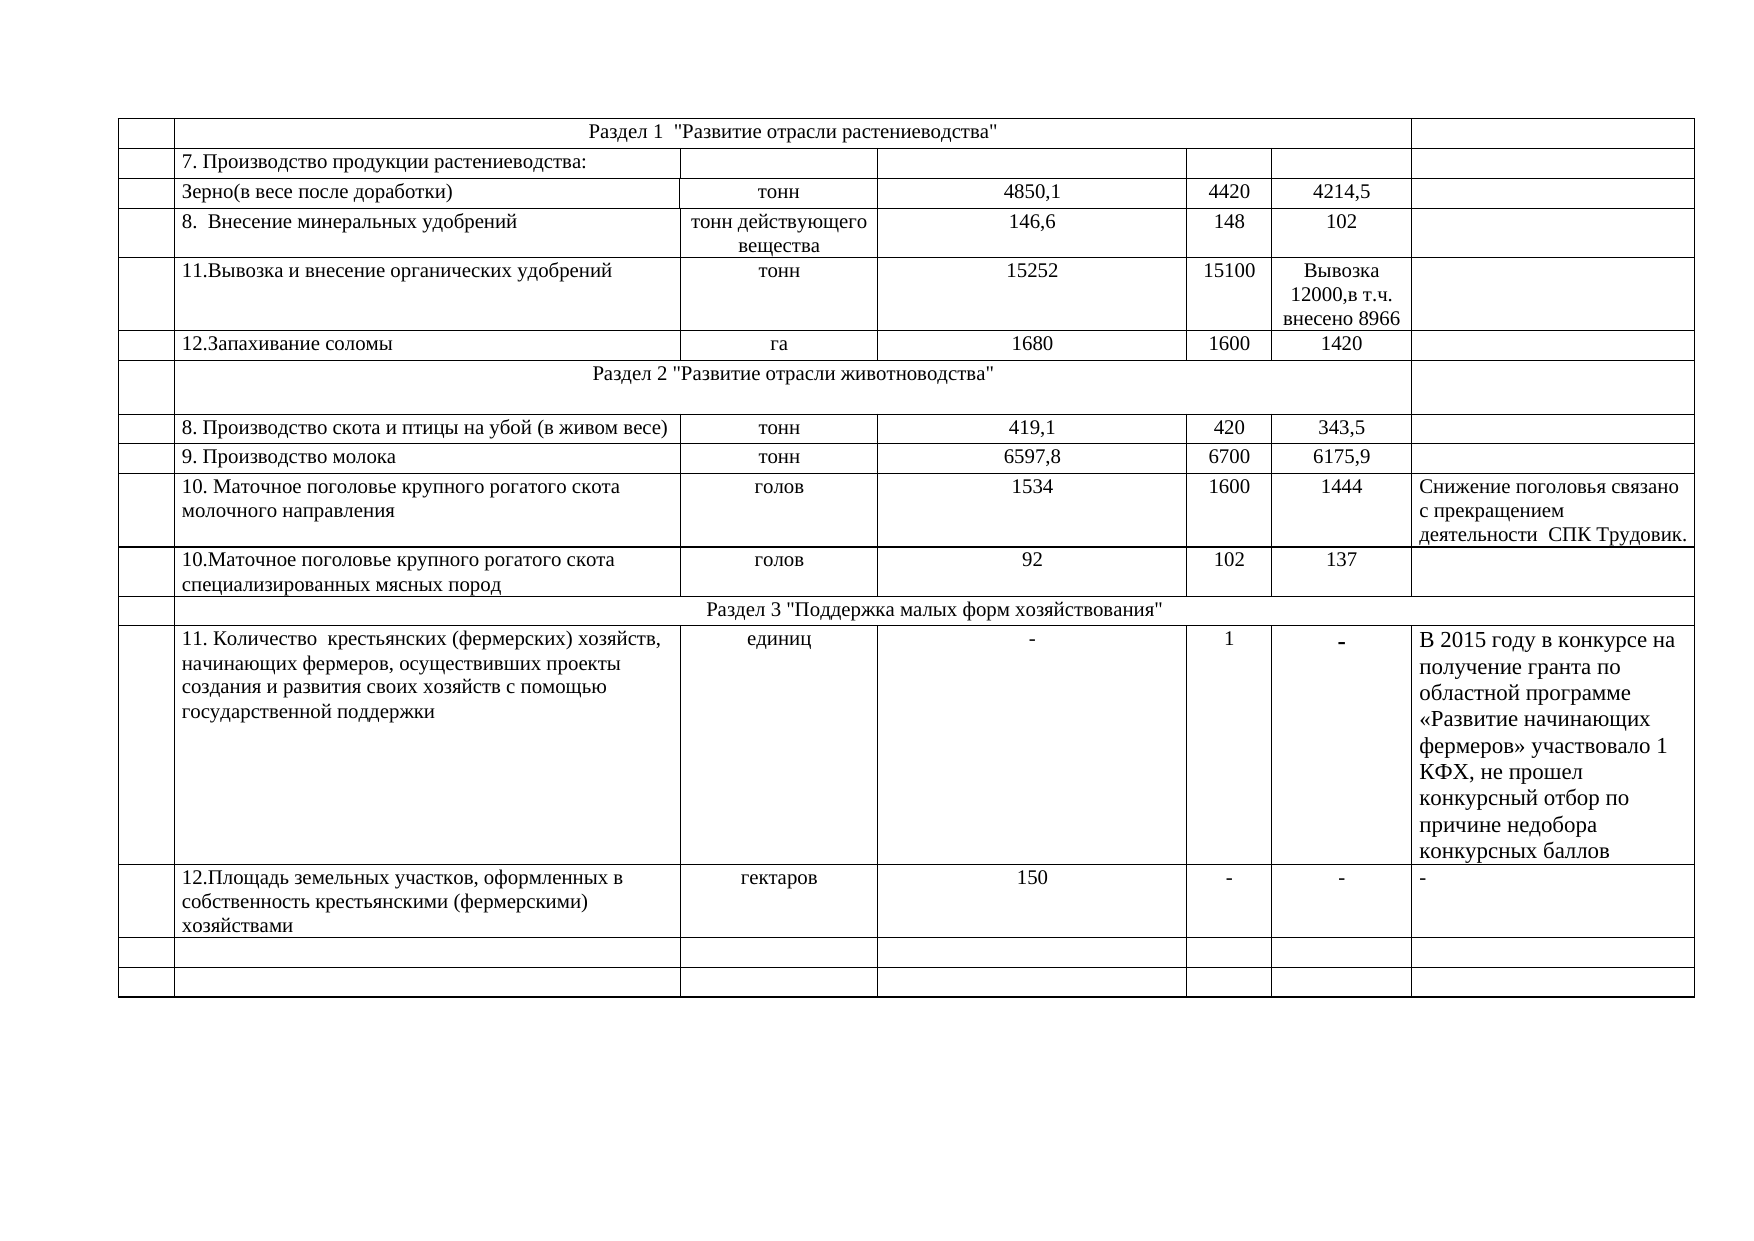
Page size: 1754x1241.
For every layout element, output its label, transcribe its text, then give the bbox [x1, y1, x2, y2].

table_cell 102 [1272, 209, 1411, 257]
table_cell [1412, 938, 1694, 967]
table_cell 12.Площадь земельных участков, оформленных в собственность крестьянскими (фермерскими) хозяйствами [175, 865, 680, 937]
table_cell [878, 968, 1186, 996]
table_cell Раздел 3 "Поддержка малых форм хозяйствования" [175, 597, 1694, 625]
table_cell [119, 119, 174, 148]
table_cell 1600 [1187, 474, 1271, 546]
table_cell тонн [680, 179, 877, 207]
table_cell голов [681, 474, 877, 546]
table_cell В 2015 году в конкурсе на получение гранта по областной программе «Развитие начинающих фермеров» участвовало 1 КФХ, не прошел конкурсный отбор по причине недобора конкурсных баллов [1412, 626, 1694, 863]
table_cell [1412, 179, 1694, 207]
table_cell [119, 361, 174, 413]
table_cell 420 [1187, 415, 1271, 443]
table_cell 12.Запахивание соломы [175, 331, 680, 360]
table_cell [119, 626, 174, 863]
table_cell [119, 548, 174, 596]
table_cell 6175,9 [1272, 444, 1411, 473]
table_cell [681, 938, 877, 967]
table_cell - [1272, 865, 1411, 937]
table_cell Вывозка 12000,в т.ч. внесено 8966 [1272, 258, 1411, 330]
table_cell 15100 [1187, 258, 1271, 330]
table_cell [119, 444, 174, 473]
table_cell [681, 968, 877, 996]
table_cell 146,6 [878, 209, 1186, 257]
table_cell [1412, 149, 1694, 178]
table_cell [1187, 149, 1271, 178]
table_cell 148 [1187, 209, 1271, 257]
table_cell 4214,5 [1272, 179, 1411, 207]
table_cell [1412, 548, 1694, 596]
table_cell [119, 865, 174, 937]
table_cell 10. Маточное поголовье крупного рогатого скота молочного направления [175, 474, 680, 546]
table_cell [119, 938, 174, 967]
table_cell 8. Производство скота и птицы на убой (в живом весе) [175, 415, 680, 443]
table_cell [1412, 209, 1694, 257]
table_cell единиц [681, 626, 877, 863]
table_cell [119, 415, 174, 443]
table_cell Зерно(в весе после доработки) [175, 179, 679, 207]
table_cell 11.Вывозка и внесение органических удобрений [175, 258, 680, 330]
table_cell [1272, 938, 1411, 967]
table_cell [175, 968, 680, 996]
table_cell 1444 [1272, 474, 1411, 546]
table_cell [175, 938, 680, 967]
table_cell Снижение поголовья связано с прекращением деятельности СПК Трудовик. [1412, 474, 1694, 546]
table_cell [878, 938, 1186, 967]
table_cell тонн [681, 258, 877, 330]
table_cell [1272, 149, 1411, 178]
table_cell 8. Внесение минеральных удобрений [175, 209, 680, 257]
table_cell [119, 258, 174, 330]
table_cell [119, 474, 174, 546]
table_cell 343,5 [1272, 415, 1411, 443]
table_cell 1680 [878, 331, 1186, 360]
table_cell [1412, 444, 1694, 473]
table_cell 9. Производство молока [175, 444, 680, 473]
table_cell 419,1 [878, 415, 1186, 443]
table_cell 1420 [1272, 331, 1411, 360]
table_cell - [878, 626, 1186, 863]
table_cell Раздел 2 "Развитие отрасли животноводства" [175, 361, 1411, 413]
table_cell [1412, 415, 1694, 443]
table_cell 4850,1 [878, 179, 1186, 207]
table_cell тонн действующего вещества [681, 209, 877, 257]
table_cell тонн [681, 444, 877, 473]
table_cell [119, 209, 174, 257]
table_cell 6597,8 [878, 444, 1186, 473]
table_cell 102 [1187, 548, 1271, 596]
table_cell [119, 331, 174, 360]
table_cell 6700 [1187, 444, 1271, 473]
table_cell [1187, 968, 1271, 996]
table_cell 137 [1272, 548, 1411, 596]
table_cell 4420 [1187, 179, 1271, 207]
table_cell [1272, 968, 1411, 996]
table_cell - [1187, 865, 1271, 937]
table_cell 7. Производство продукции растениеводства: [175, 149, 680, 178]
table_cell [119, 968, 174, 996]
table_cell гектаров [681, 865, 877, 937]
table_cell тонн [681, 415, 877, 443]
table_cell [119, 149, 174, 178]
table_cell 1 [1187, 626, 1271, 863]
table_cell [1412, 119, 1694, 148]
table_cell - [1412, 865, 1694, 937]
table_cell 150 [878, 865, 1186, 937]
table_cell 1600 [1187, 331, 1271, 360]
table_cell - [1272, 626, 1411, 863]
table_cell [1412, 968, 1694, 996]
table_cell [681, 149, 877, 178]
table_cell [119, 597, 174, 625]
table_cell голов [681, 548, 877, 596]
table_cell [119, 179, 174, 207]
table_cell 10.Маточное поголовье крупного рогатого скота специализированных мясных пород [175, 548, 680, 596]
table_cell [1412, 258, 1694, 330]
table_cell [1412, 331, 1694, 360]
table_cell 15252 [878, 258, 1186, 330]
table_cell [1187, 938, 1271, 967]
table_cell [1412, 361, 1694, 413]
table_cell 11. Количество крестьянских (фермерских) хозяйств, начинающих фермеров, осуществивших проекты создания и развития своих хозяйств с помощью государственной поддержки [175, 626, 680, 863]
table_cell 92 [878, 548, 1186, 596]
table_cell 1534 [878, 474, 1186, 546]
table_cell Раздел 1 "Развитие отрасли растениеводства" [175, 119, 1411, 148]
table_cell га [681, 331, 877, 360]
table_cell [878, 149, 1186, 178]
